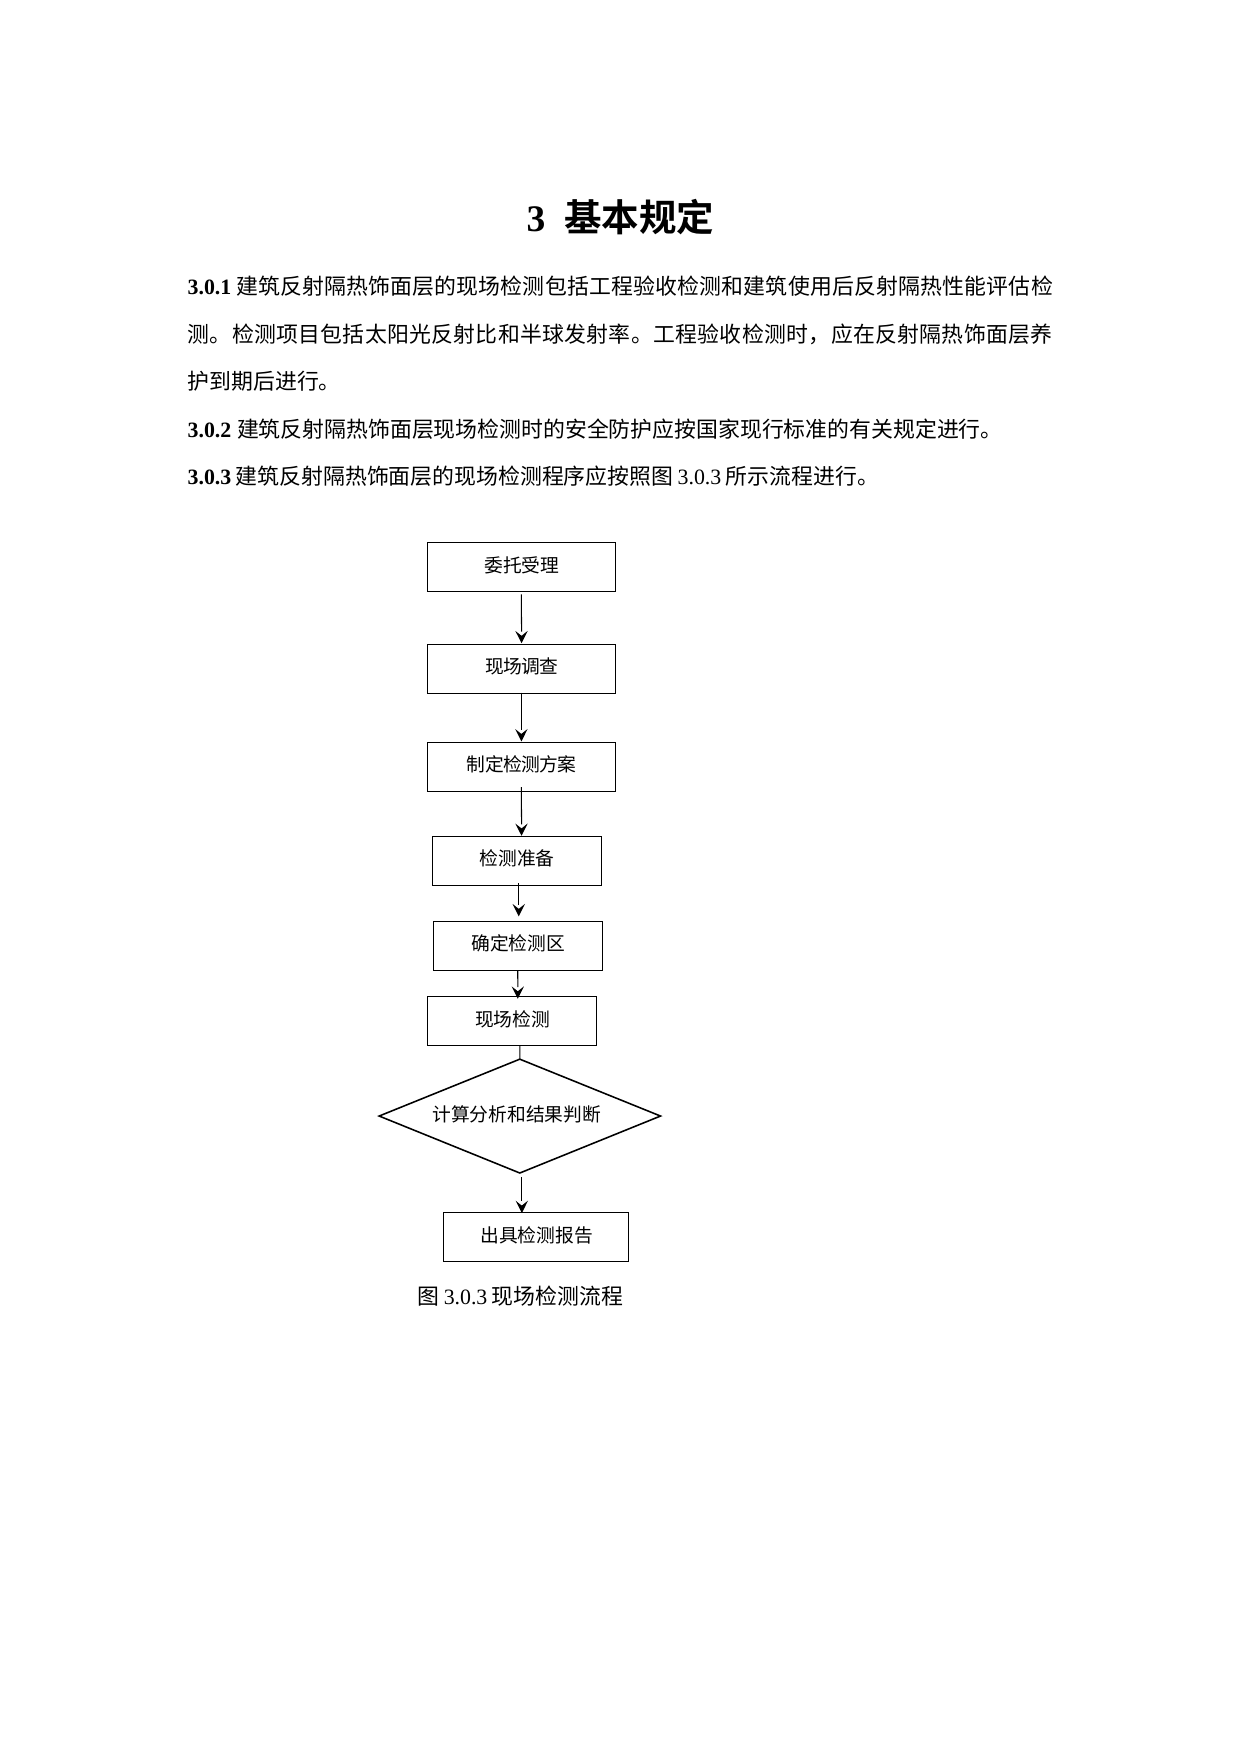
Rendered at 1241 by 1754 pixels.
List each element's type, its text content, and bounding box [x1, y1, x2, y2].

subtitle 3 基本规定 [187, 188, 1053, 242]
text 图3.0.3现场检测流程 [187, 1279, 1053, 1311]
text 3.0.1建筑反射隔热饰面层的现场检测包括工程验收检测和建筑使用后反射隔热性能评估检测。检测项目包括太阳光反射比和半球发射率。工程验收检测时，应在反射隔热饰面层养护到期后进行。 [187, 269, 1053, 396]
text 3.0.3建筑反射隔热饰面层的现场检测程序应按照图3.0.3所示流程进行。 [187, 459, 1053, 491]
text 3.0.2 建筑反射隔热饰面层现场检测时的安全防护应按国家现行标准的有关规定进行。 [187, 412, 1053, 443]
